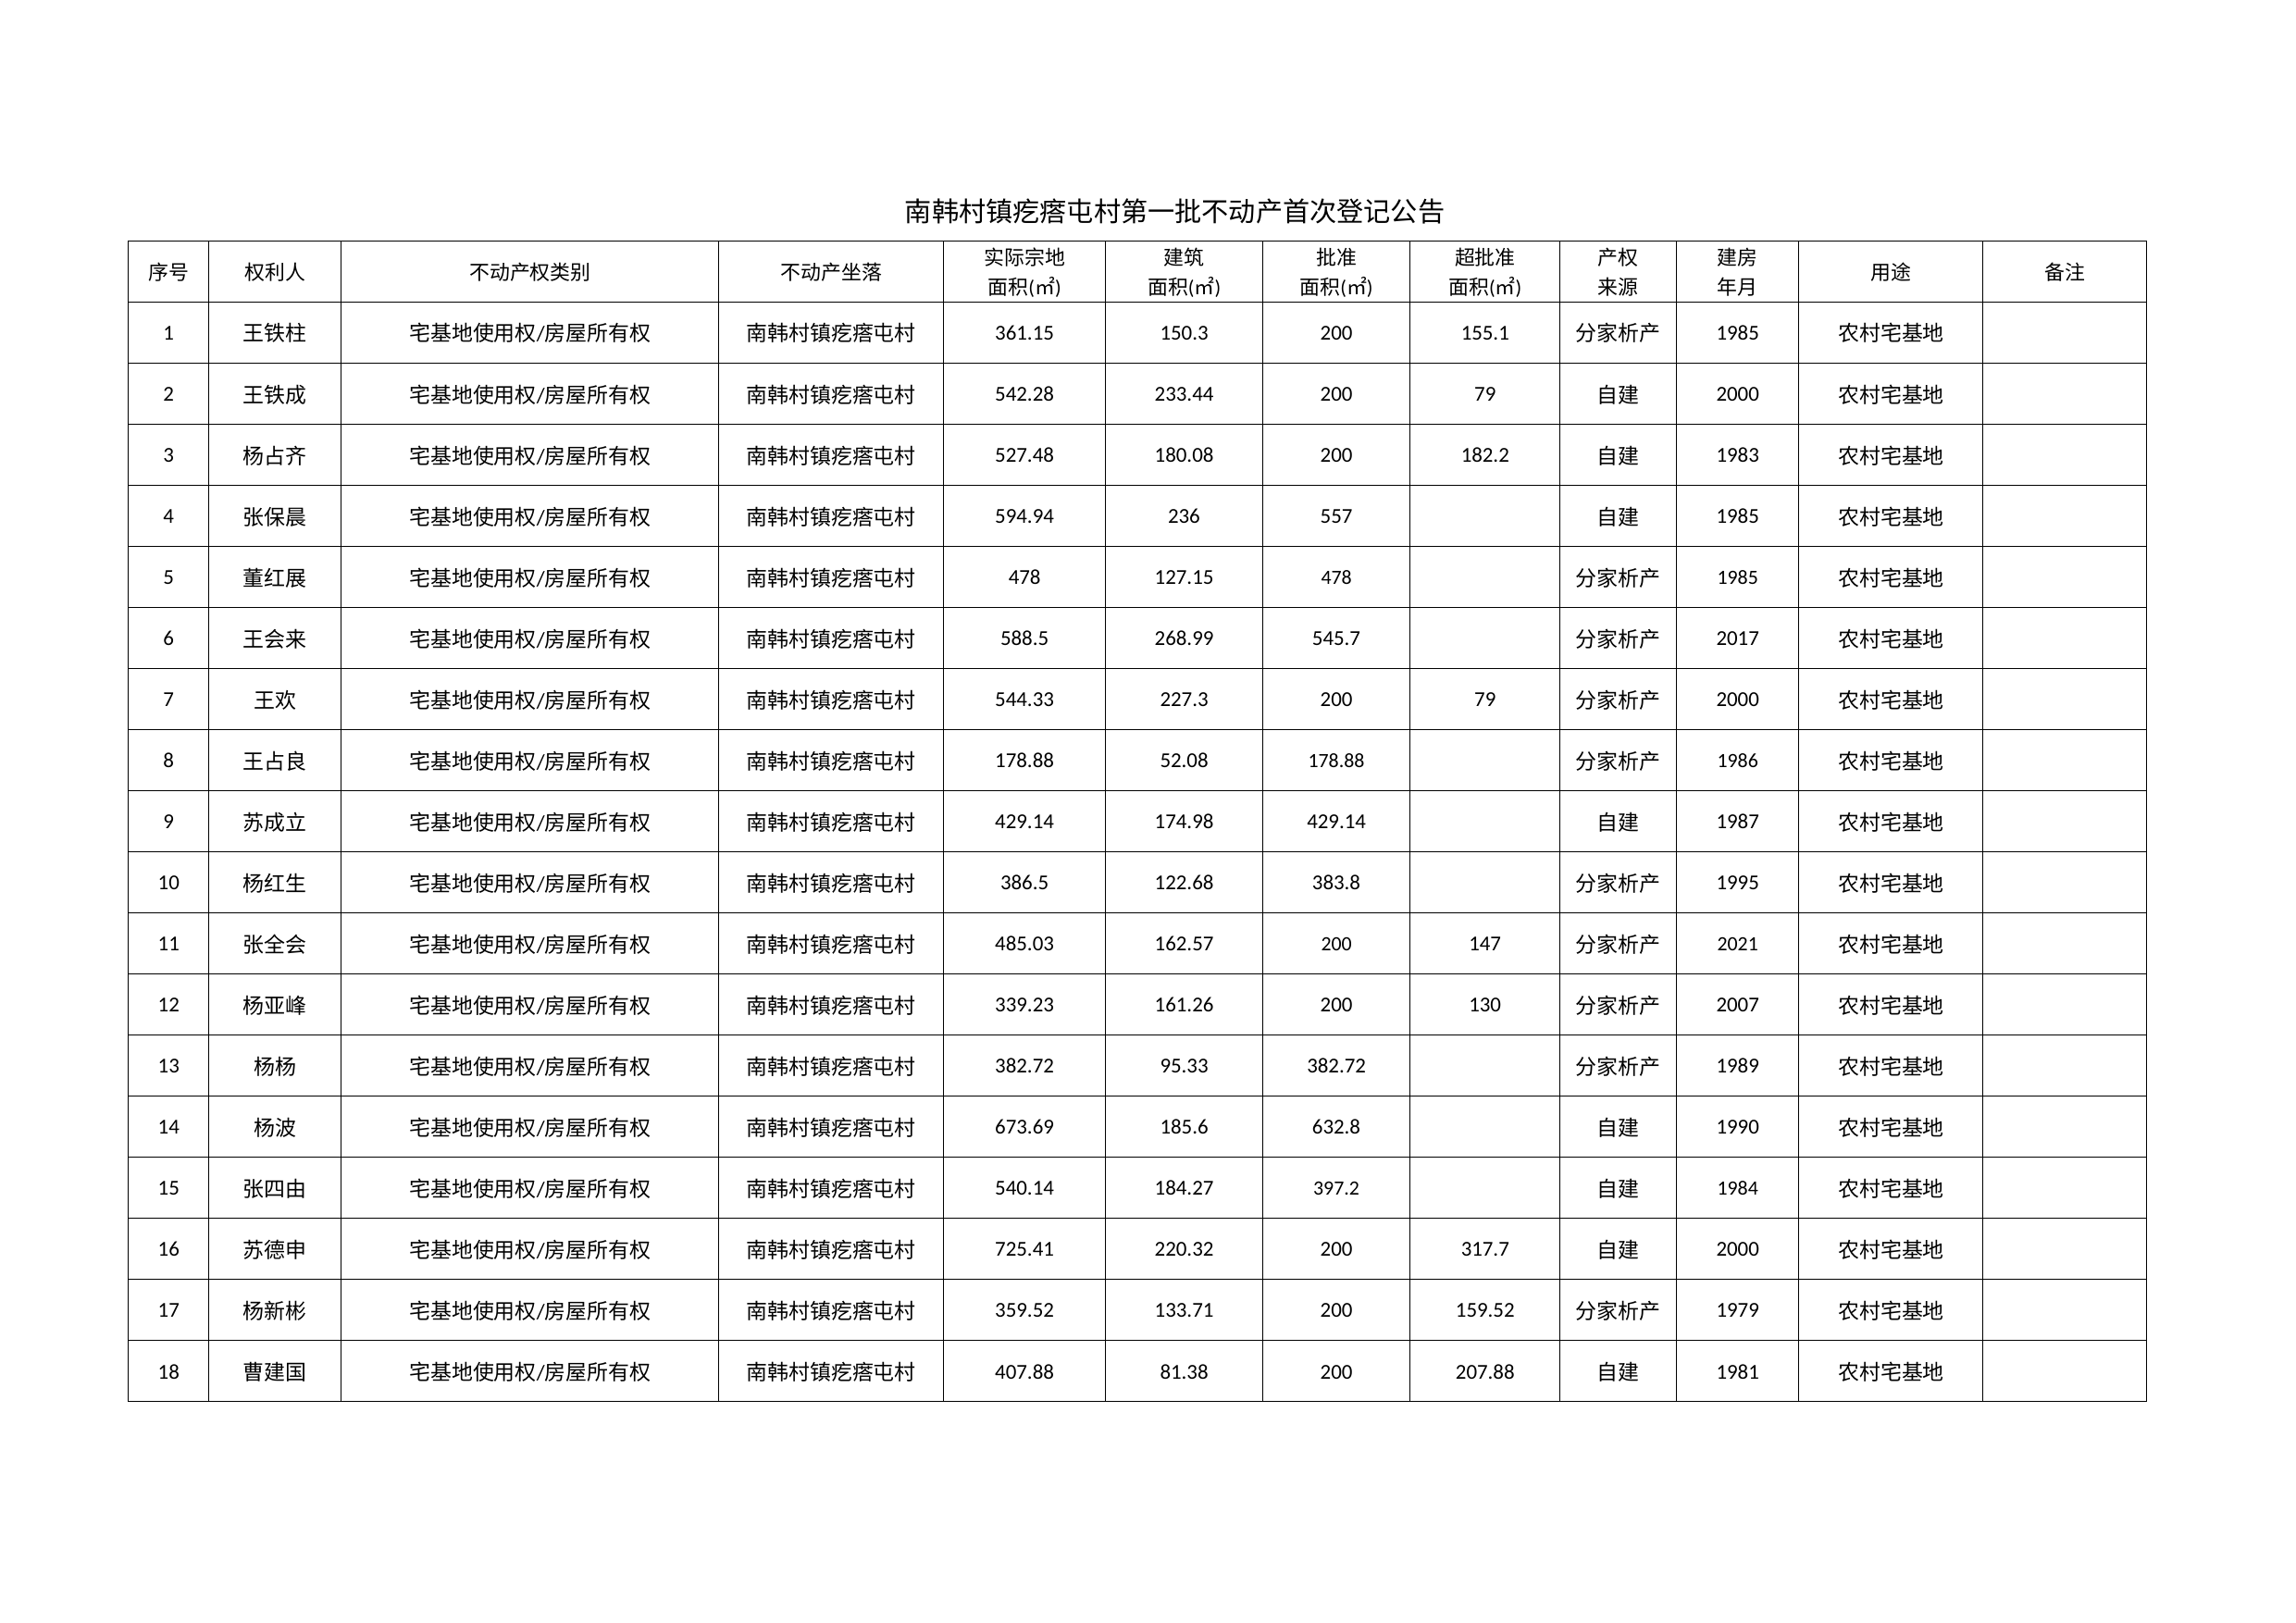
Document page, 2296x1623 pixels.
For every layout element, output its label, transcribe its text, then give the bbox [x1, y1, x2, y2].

table_cell 农村宅基地 [1799, 303, 1982, 363]
table_cell 127.15 [1106, 547, 1262, 607]
table_header 批准 面积(㎡) [1263, 242, 1409, 302]
table_cell 南韩村镇疙瘩屯村 [719, 913, 943, 973]
table_header 建房 年月 [1677, 242, 1798, 302]
table_cell 632.8 [1263, 1096, 1409, 1157]
table_cell 杨杨 [209, 1035, 341, 1096]
table_cell 673.69 [944, 1096, 1105, 1157]
table_cell 宅基地使用权/房屋所有权 [341, 1341, 718, 1401]
table_cell 1985 [1677, 547, 1798, 607]
table_cell 自建 [1560, 791, 1676, 851]
table_cell 485.03 [944, 913, 1105, 973]
table_cell 南韩村镇疙瘩屯村 [719, 486, 943, 546]
table_cell 宅基地使用权/房屋所有权 [341, 608, 718, 668]
table_cell 杨占齐 [209, 425, 341, 485]
table_cell 1990 [1677, 1096, 1798, 1157]
table_cell 自建 [1560, 1158, 1676, 1218]
table_header 不动产权类别 [341, 242, 718, 302]
table_cell [1983, 364, 2146, 424]
table_cell 农村宅基地 [1799, 852, 1982, 912]
table_cell 161.26 [1106, 974, 1262, 1035]
table_cell 自建 [1560, 364, 1676, 424]
table_cell [1983, 791, 2146, 851]
table_cell 农村宅基地 [1799, 1341, 1982, 1401]
table_cell 200 [1263, 425, 1409, 485]
table_cell 185.6 [1106, 1096, 1262, 1157]
table_cell [1410, 608, 1559, 668]
table_cell 4 [129, 486, 208, 546]
table_cell 81.38 [1106, 1341, 1262, 1401]
table_cell 130 [1410, 974, 1559, 1035]
table_cell 382.72 [1263, 1035, 1409, 1096]
table_cell 宅基地使用权/房屋所有权 [341, 425, 718, 485]
table_cell 农村宅基地 [1799, 425, 1982, 485]
table_cell 16 [129, 1219, 208, 1279]
table_cell 545.7 [1263, 608, 1409, 668]
table_cell 农村宅基地 [1799, 1035, 1982, 1096]
table_cell 178.88 [944, 730, 1105, 790]
table_cell 曹建国 [209, 1341, 341, 1401]
table_cell 184.27 [1106, 1158, 1262, 1218]
table_cell 南韩村镇疙瘩屯村 [719, 364, 943, 424]
table_cell [1983, 1035, 2146, 1096]
table_cell 2 [129, 364, 208, 424]
table_cell 478 [1263, 547, 1409, 607]
table_cell 383.8 [1263, 852, 1409, 912]
table_cell 1995 [1677, 852, 1798, 912]
table_cell 分家析产 [1560, 1035, 1676, 1096]
table_cell 分家析产 [1560, 852, 1676, 912]
table_cell 农村宅基地 [1799, 913, 1982, 973]
table_cell 农村宅基地 [1799, 974, 1982, 1035]
table_cell 1981 [1677, 1341, 1798, 1401]
table_cell 236 [1106, 486, 1262, 546]
table_cell 宅基地使用权/房屋所有权 [341, 364, 718, 424]
table_cell 南韩村镇疙瘩屯村 [719, 1219, 943, 1279]
table_cell 王欢 [209, 669, 341, 729]
table_cell 南韩村镇疙瘩屯村 [719, 974, 943, 1035]
table_cell 分家析产 [1560, 913, 1676, 973]
table_cell 宅基地使用权/房屋所有权 [341, 669, 718, 729]
table_cell 557 [1263, 486, 1409, 546]
table_cell [1983, 486, 2146, 546]
table_cell 自建 [1560, 1341, 1676, 1401]
text 南韩村镇疙瘩屯村第一批不动产首次登记公告 [139, 180, 2156, 240]
table_cell 南韩村镇疙瘩屯村 [719, 1341, 943, 1401]
table_cell 1986 [1677, 730, 1798, 790]
table_cell 苏德申 [209, 1219, 341, 1279]
table_cell 南韩村镇疙瘩屯村 [719, 303, 943, 363]
table_cell 200 [1263, 1341, 1409, 1401]
table_cell 宅基地使用权/房屋所有权 [341, 974, 718, 1035]
table_cell 宅基地使用权/房屋所有权 [341, 547, 718, 607]
table_header 备注 [1983, 242, 2146, 302]
table_cell 南韩村镇疙瘩屯村 [719, 608, 943, 668]
table_cell 宅基地使用权/房屋所有权 [341, 1280, 718, 1340]
table_cell 79 [1410, 364, 1559, 424]
table_cell [1410, 547, 1559, 607]
table_cell 407.88 [944, 1341, 1105, 1401]
table_header 超批准 面积(㎡) [1410, 242, 1559, 302]
table_cell 382.72 [944, 1035, 1105, 1096]
table_cell 宅基地使用权/房屋所有权 [341, 791, 718, 851]
table_cell 207.88 [1410, 1341, 1559, 1401]
table_cell 自建 [1560, 486, 1676, 546]
table_cell 174.98 [1106, 791, 1262, 851]
table_cell 1983 [1677, 425, 1798, 485]
table_cell [1410, 1158, 1559, 1218]
table_cell 分家析产 [1560, 547, 1676, 607]
table_cell [1410, 486, 1559, 546]
table_cell 8 [129, 730, 208, 790]
table_cell 227.3 [1106, 669, 1262, 729]
table_cell [1983, 1219, 2146, 1279]
table_cell 542.28 [944, 364, 1105, 424]
table_cell 张保晨 [209, 486, 341, 546]
table_cell 11 [129, 913, 208, 973]
table_cell 宅基地使用权/房屋所有权 [341, 852, 718, 912]
table_cell 农村宅基地 [1799, 364, 1982, 424]
table_cell 359.52 [944, 1280, 1105, 1340]
table_cell [1983, 425, 2146, 485]
table_cell 南韩村镇疙瘩屯村 [719, 669, 943, 729]
table_cell 317.7 [1410, 1219, 1559, 1279]
table_cell 159.52 [1410, 1280, 1559, 1340]
table_cell 339.23 [944, 974, 1105, 1035]
table_header 序号 [129, 242, 208, 302]
table_cell 分家析产 [1560, 730, 1676, 790]
table_cell 南韩村镇疙瘩屯村 [719, 1035, 943, 1096]
table_cell [1983, 1158, 2146, 1218]
table_cell 527.48 [944, 425, 1105, 485]
table_cell 分家析产 [1560, 974, 1676, 1035]
table_cell 宅基地使用权/房屋所有权 [341, 303, 718, 363]
table_cell [1983, 1096, 2146, 1157]
table_cell 农村宅基地 [1799, 1158, 1982, 1218]
table_cell 200 [1263, 1219, 1409, 1279]
table_cell 95.33 [1106, 1035, 1262, 1096]
table_cell 180.08 [1106, 425, 1262, 485]
table_cell 1985 [1677, 303, 1798, 363]
table_cell 王会来 [209, 608, 341, 668]
table_cell 233.44 [1106, 364, 1262, 424]
table_cell 南韩村镇疙瘩屯村 [719, 852, 943, 912]
table_cell [1983, 669, 2146, 729]
table_cell 3 [129, 425, 208, 485]
table_cell 杨红生 [209, 852, 341, 912]
table_cell [1983, 974, 2146, 1035]
table_cell 15 [129, 1158, 208, 1218]
table_cell 农村宅基地 [1799, 791, 1982, 851]
table_cell 52.08 [1106, 730, 1262, 790]
table_cell 150.3 [1106, 303, 1262, 363]
table_cell 725.41 [944, 1219, 1105, 1279]
table_cell 10 [129, 852, 208, 912]
table_cell 14 [129, 1096, 208, 1157]
table_cell 540.14 [944, 1158, 1105, 1218]
table_cell 杨新彬 [209, 1280, 341, 1340]
table_cell 147 [1410, 913, 1559, 973]
table_cell [1410, 1035, 1559, 1096]
table_cell 1984 [1677, 1158, 1798, 1218]
table_cell 自建 [1560, 1096, 1676, 1157]
table_cell 2000 [1677, 669, 1798, 729]
table_cell 南韩村镇疙瘩屯村 [719, 1096, 943, 1157]
table_cell [1983, 608, 2146, 668]
table_cell 1987 [1677, 791, 1798, 851]
table_cell 7 [129, 669, 208, 729]
table_cell 182.2 [1410, 425, 1559, 485]
table_cell 农村宅基地 [1799, 730, 1982, 790]
table_cell 宅基地使用权/房屋所有权 [341, 486, 718, 546]
table_cell 79 [1410, 669, 1559, 729]
table_cell 南韩村镇疙瘩屯村 [719, 730, 943, 790]
table_cell 9 [129, 791, 208, 851]
table_cell 200 [1263, 913, 1409, 973]
table_cell 南韩村镇疙瘩屯村 [719, 791, 943, 851]
table_cell 南韩村镇疙瘩屯村 [719, 1158, 943, 1218]
table_cell 分家析产 [1560, 608, 1676, 668]
table_cell 17 [129, 1280, 208, 1340]
table_cell 6 [129, 608, 208, 668]
table_cell 分家析产 [1560, 1280, 1676, 1340]
table_cell 155.1 [1410, 303, 1559, 363]
table_cell 王占良 [209, 730, 341, 790]
table_cell 12 [129, 974, 208, 1035]
table_cell 自建 [1560, 425, 1676, 485]
table_cell 544.33 [944, 669, 1105, 729]
table_cell 397.2 [1263, 1158, 1409, 1218]
table_cell 农村宅基地 [1799, 1219, 1982, 1279]
table_cell 宅基地使用权/房屋所有权 [341, 730, 718, 790]
table_cell 杨波 [209, 1096, 341, 1157]
table_header 不动产坐落 [719, 242, 943, 302]
table_cell [1983, 730, 2146, 790]
table_cell [1410, 791, 1559, 851]
table_cell 农村宅基地 [1799, 669, 1982, 729]
table_cell 594.94 [944, 486, 1105, 546]
table_cell 农村宅基地 [1799, 608, 1982, 668]
table_cell 自建 [1560, 1219, 1676, 1279]
table_cell [1410, 852, 1559, 912]
table_cell 18 [129, 1341, 208, 1401]
table_cell 429.14 [944, 791, 1105, 851]
table_cell 386.5 [944, 852, 1105, 912]
table_cell [1410, 1096, 1559, 1157]
table_cell 200 [1263, 1280, 1409, 1340]
table_cell 2000 [1677, 364, 1798, 424]
table_cell 1979 [1677, 1280, 1798, 1340]
table_cell 122.68 [1106, 852, 1262, 912]
table_cell 200 [1263, 669, 1409, 729]
table_cell 220.32 [1106, 1219, 1262, 1279]
table_cell 588.5 [944, 608, 1105, 668]
table_cell 分家析产 [1560, 303, 1676, 363]
table_header 用途 [1799, 242, 1982, 302]
table_cell 2021 [1677, 913, 1798, 973]
table_cell 2007 [1677, 974, 1798, 1035]
table_cell 1989 [1677, 1035, 1798, 1096]
table_cell [1983, 1341, 2146, 1401]
table_cell 南韩村镇疙瘩屯村 [719, 547, 943, 607]
table_header 权利人 [209, 242, 341, 302]
table_cell 宅基地使用权/房屋所有权 [341, 913, 718, 973]
table_cell 苏成立 [209, 791, 341, 851]
table_cell 2017 [1677, 608, 1798, 668]
table_cell 张全会 [209, 913, 341, 973]
table_cell 宅基地使用权/房屋所有权 [341, 1158, 718, 1218]
table_cell 农村宅基地 [1799, 486, 1982, 546]
table_cell 分家析产 [1560, 669, 1676, 729]
table_cell [1983, 1280, 2146, 1340]
table_cell 178.88 [1263, 730, 1409, 790]
table_cell 农村宅基地 [1799, 547, 1982, 607]
table_header 实际宗地 面积(㎡) [944, 242, 1105, 302]
table_header 建筑 面积(㎡) [1106, 242, 1262, 302]
table_cell 农村宅基地 [1799, 1096, 1982, 1157]
table_cell 2000 [1677, 1219, 1798, 1279]
table_cell 杨亚峰 [209, 974, 341, 1035]
table_cell 董红展 [209, 547, 341, 607]
table_cell 农村宅基地 [1799, 1280, 1982, 1340]
table_cell 南韩村镇疙瘩屯村 [719, 425, 943, 485]
table_cell [1983, 852, 2146, 912]
table_cell 1 [129, 303, 208, 363]
table_cell 200 [1263, 974, 1409, 1035]
table_cell 361.15 [944, 303, 1105, 363]
table_cell 南韩村镇疙瘩屯村 [719, 1280, 943, 1340]
table_cell 宅基地使用权/房屋所有权 [341, 1035, 718, 1096]
table_cell [1410, 730, 1559, 790]
table_cell 429.14 [1263, 791, 1409, 851]
table_cell 478 [944, 547, 1105, 607]
table_cell 宅基地使用权/房屋所有权 [341, 1219, 718, 1279]
table_cell 5 [129, 547, 208, 607]
table_cell 268.99 [1106, 608, 1262, 668]
table_cell 王铁成 [209, 364, 341, 424]
table_cell 162.57 [1106, 913, 1262, 973]
table_cell 1985 [1677, 486, 1798, 546]
table_cell [1983, 913, 2146, 973]
table_cell 宅基地使用权/房屋所有权 [341, 1096, 718, 1157]
table_cell 200 [1263, 303, 1409, 363]
table_header 产权 来源 [1560, 242, 1676, 302]
table_cell 200 [1263, 364, 1409, 424]
table_cell 133.71 [1106, 1280, 1262, 1340]
table_cell 张四由 [209, 1158, 341, 1218]
table_cell [1983, 547, 2146, 607]
table_cell 13 [129, 1035, 208, 1096]
table_cell 王铁柱 [209, 303, 341, 363]
table_cell [1983, 303, 2146, 363]
